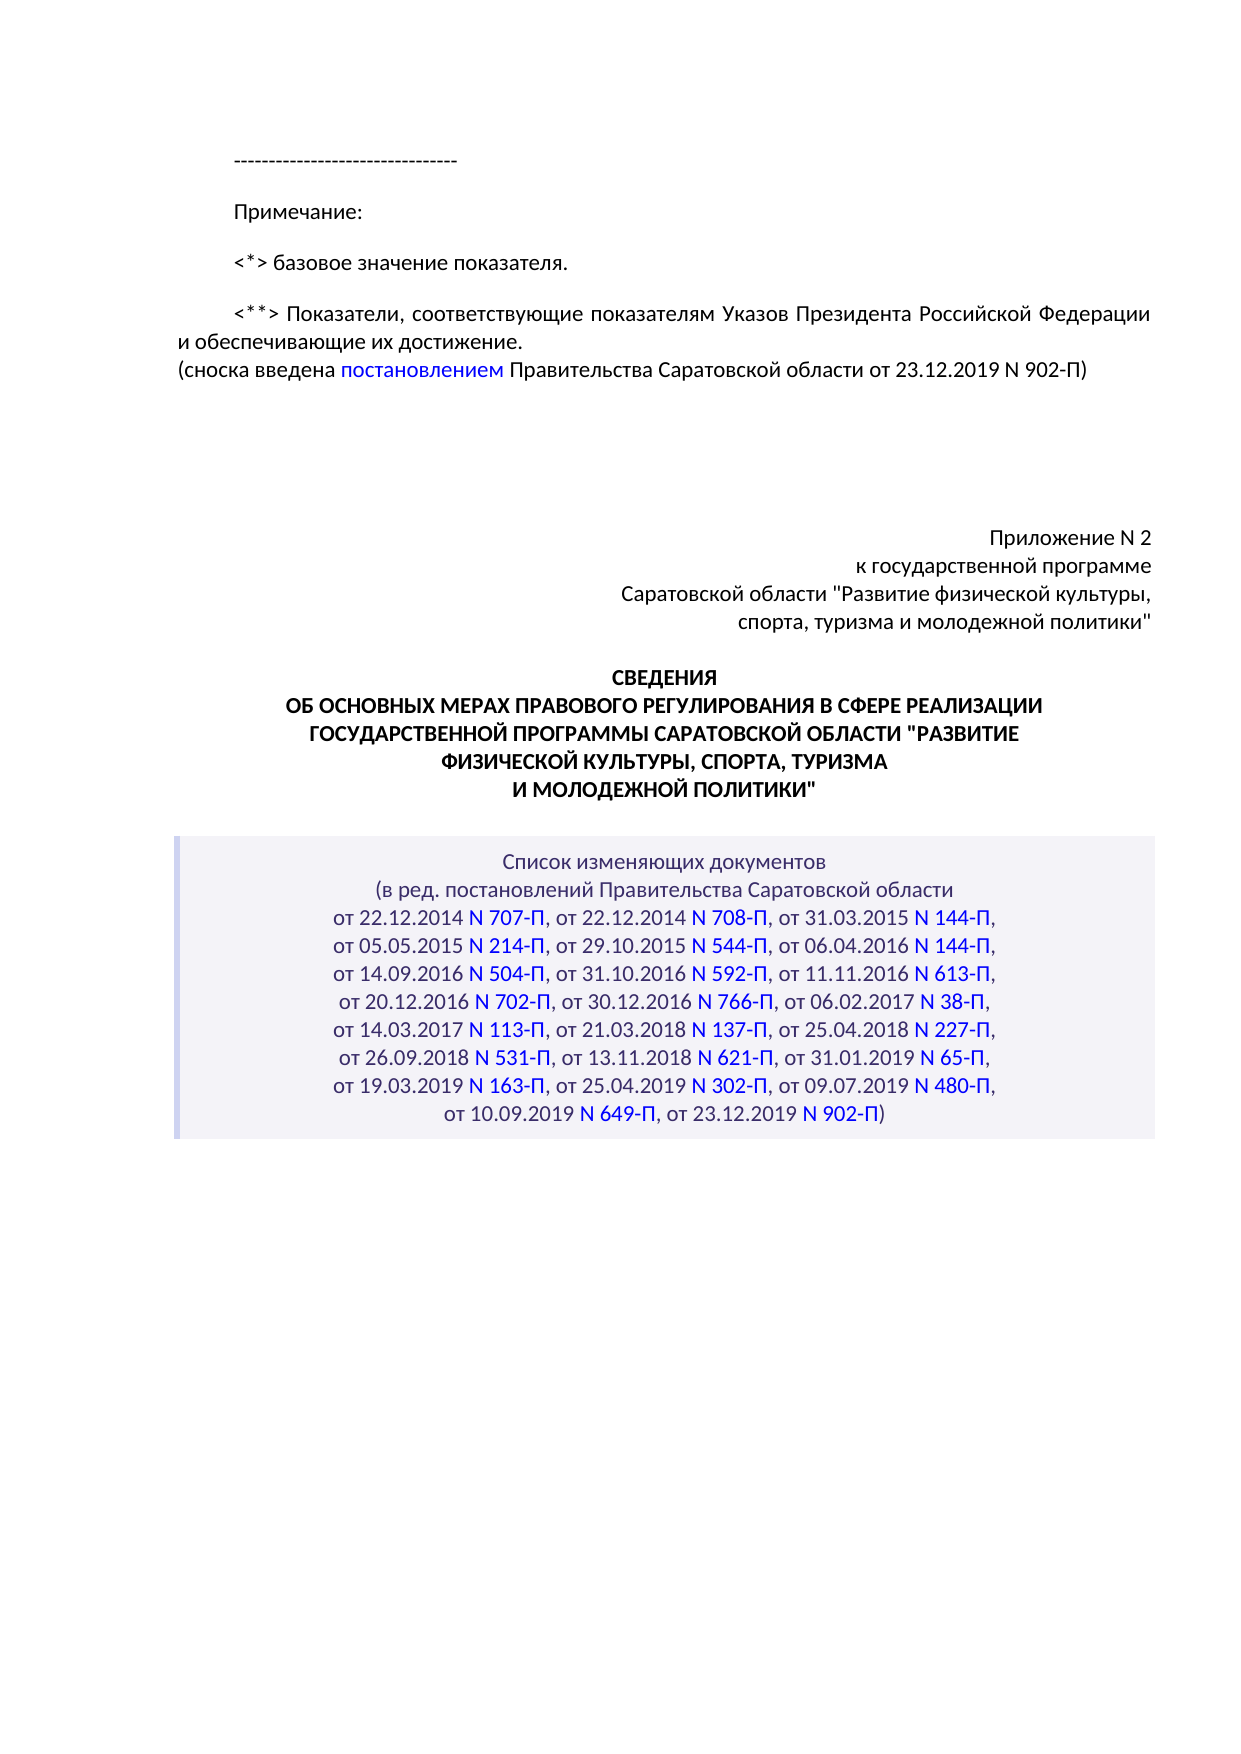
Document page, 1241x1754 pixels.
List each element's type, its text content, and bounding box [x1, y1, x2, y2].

text Саратовской области "Развитие физической культуры, [177, 579, 1152, 607]
text Приложение N 2 [177, 523, 1152, 551]
text -------------------------------- [177, 146, 1152, 174]
title И МОЛОДЕЖНОЙ ПОЛИТИКИ" [177, 775, 1152, 803]
text к государственной программе [177, 551, 1152, 579]
text Примечание: [177, 197, 1152, 225]
text <*> базовое значение показателя. [177, 248, 1152, 276]
title ОБ ОСНОВНЫХ МЕРАХ ПРАВОВОГО РЕГУЛИРОВАНИЯ В СФЕРЕ РЕАЛИЗАЦИИ [177, 691, 1152, 719]
title ГОСУДАРСТВЕННОЙ ПРОГРАММЫ САРАТОВСКОЙ ОБЛАСТИ "РАЗВИТИЕ [177, 719, 1152, 747]
text (сноска введена постановлением Правительства Саратовской области от 23.12.2019 N 902-П) [177, 355, 1152, 383]
text <**> Показатели, соответствующие показателям Указов Президента Российской Федерации и обеспечивающие их достижение. [177, 299, 1152, 355]
table_header Список изменяющих документов (в ред. постановлений Правительства Саратовской области от 22.12.2014 N 707-П, от 22.12.2014 N 708-П, от 31.03.2015 N 144-П, от 05.05.2015 N 214-П, от 29.10.2015 N 544-П, от 06.04.2016 N 144-П, от 14.09.2016 N 504-П, от 31.10.2016 N 592-П, от 11.11.2016 N 613-П, от 20.12.2016 N 702-П, от 30.12.2016 N 766-П, от 06.02.2017 N 38-П, от 14.03.2017 N 113-П, от 21.03.2018 N 137-П, от 25.04.2018 N 227-П, от 26.09.2018 N 531-П, от 13.11.2018 N 621-П, от 31.01.2019 N 65-П, от 19.03.2019 N 163-П, от 25.04.2019 N 302-П, от 09.07.2019 N 480-П, от 10.09.2019 N 649-П, от 23.12.2019 N 902-П) [180, 836, 1149, 1139]
title СВЕДЕНИЯ [177, 663, 1152, 691]
title ФИЗИЧЕСКОЙ КУЛЬТУРЫ, СПОРТА, ТУРИЗМА [177, 747, 1152, 775]
text спорта, туризма и молодежной политики" [177, 607, 1152, 635]
